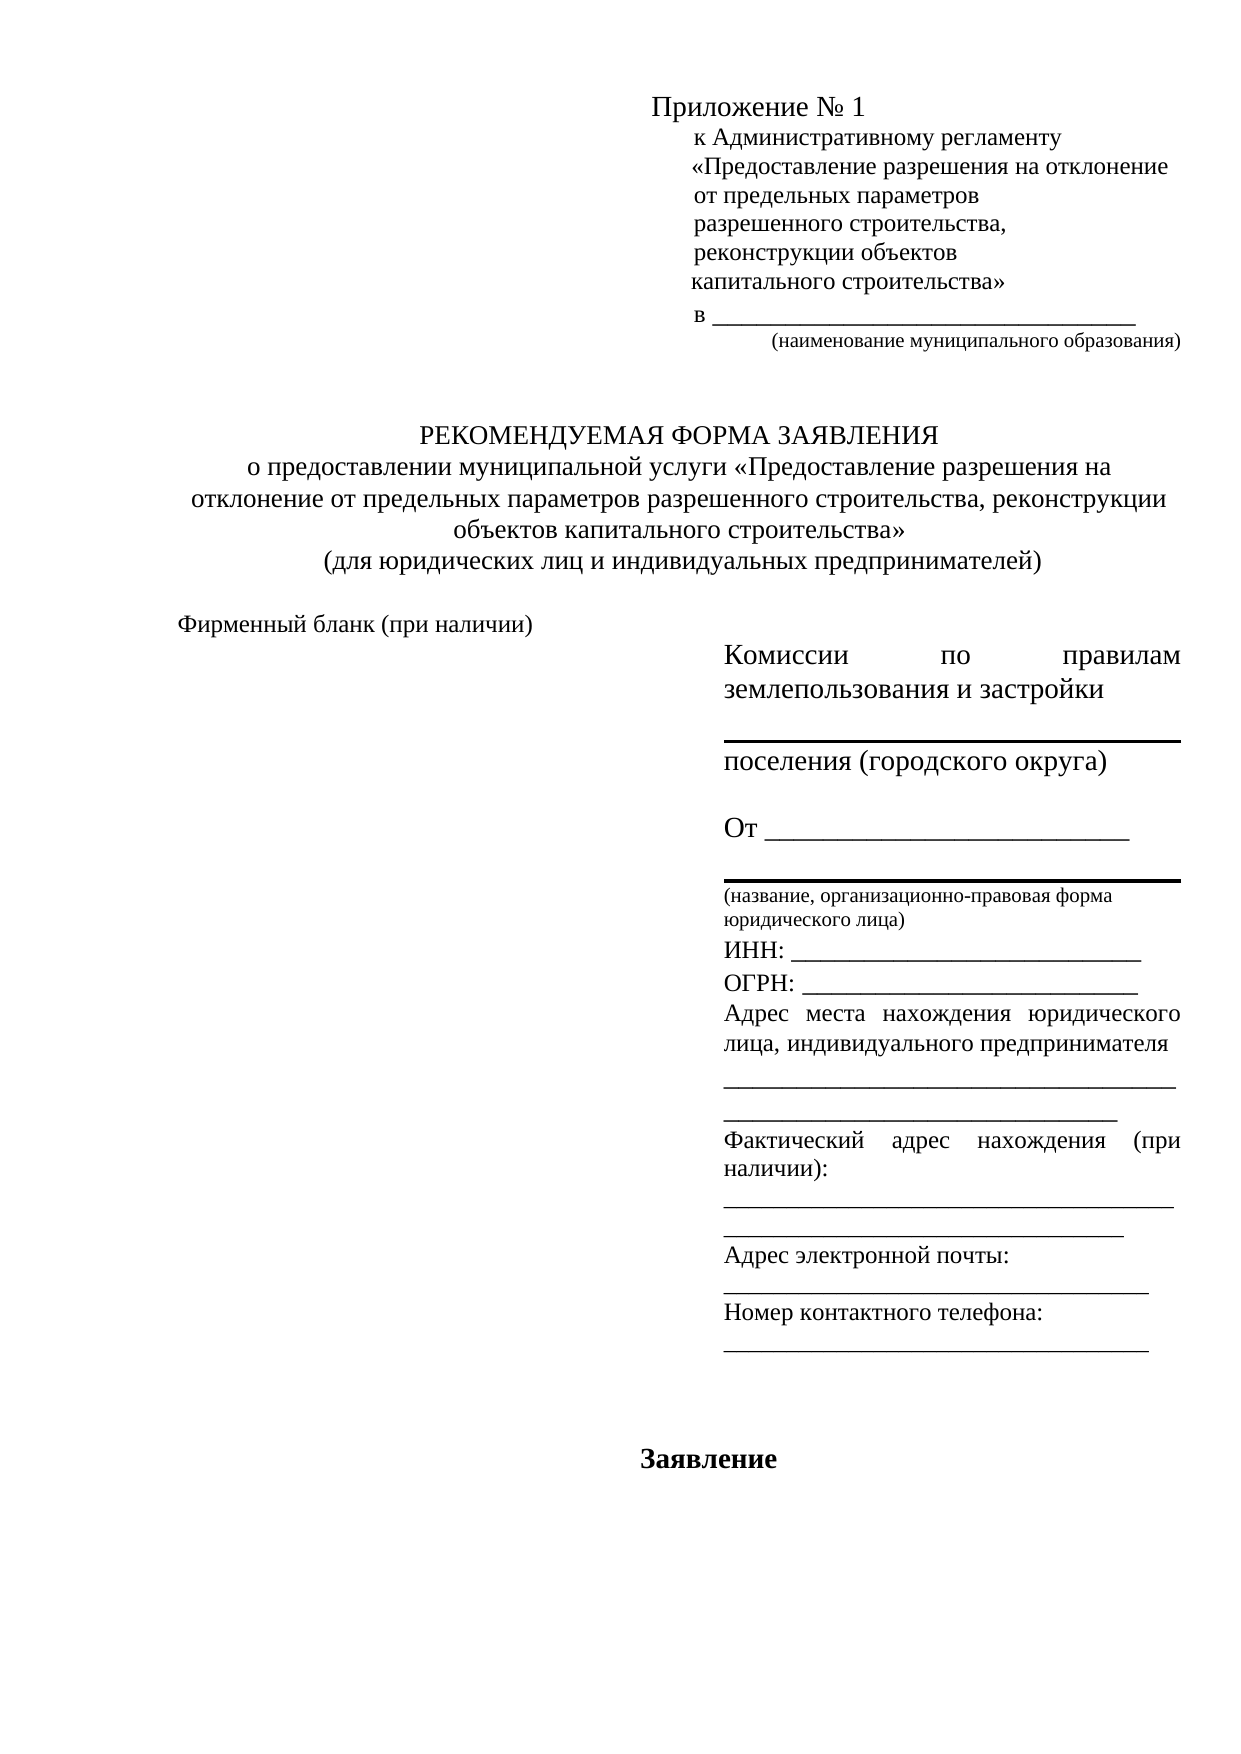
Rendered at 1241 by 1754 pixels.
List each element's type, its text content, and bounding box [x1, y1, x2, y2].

text __________________________________ [723, 1326, 1181, 1355]
text (для юридических лиц и индивидуальных предпринимателей) [177, 544, 1181, 575]
text реконструкции объектов [177, 237, 1181, 266]
text ____________________________________________________________________ [723, 1182, 1181, 1240]
text поселения (городского округа) [723, 743, 1181, 777]
text о предоставлении муниципальной услуги «Предоставление разрешения на отклонение от предельных параметров разрешенного строительства, реконструкции объектов капитального строительства» [177, 451, 1181, 544]
text к Административному регламенту [177, 122, 1181, 151]
text Комиссии по правилам землепользования и застройки [723, 637, 1181, 704]
text __________________________________ [723, 1268, 1181, 1297]
text __________________________________________________________ [723, 1058, 1181, 1125]
text Фактический адрес нахождения (при наличии): [723, 1125, 1181, 1182]
text в _____________________________ [177, 295, 1181, 328]
text ИНН: ________________________ [723, 931, 1181, 964]
text Адрес места нахождения юридического лица, индивидуального предпринимателя [723, 998, 1181, 1058]
text РЕКОМЕНДУЕМАЯ ФОРМА ЗАЯВЛЕНИЯ [177, 419, 1181, 451]
text (наименование муниципального образования) [177, 328, 1181, 352]
text «Предоставление разрешения на отклонение [678, 151, 1181, 180]
text Фирменный бланк (при наличии) [177, 609, 1181, 637]
text ОГРН: _______________________ [723, 964, 1181, 998]
text Приложение № 1 [177, 89, 1181, 122]
text Номер контактного телефона: [723, 1297, 1181, 1326]
text Адрес электронной почты: [723, 1240, 1181, 1268]
text Заявление [177, 1441, 1181, 1474]
text От _________________________ [723, 810, 1181, 844]
text разрешенного строительства, [177, 208, 1181, 237]
text (название, организационно-правовая форма юридического лица) [723, 883, 1181, 931]
text капитального строительства» [177, 266, 1181, 295]
text от предельных параметров [177, 180, 1181, 208]
